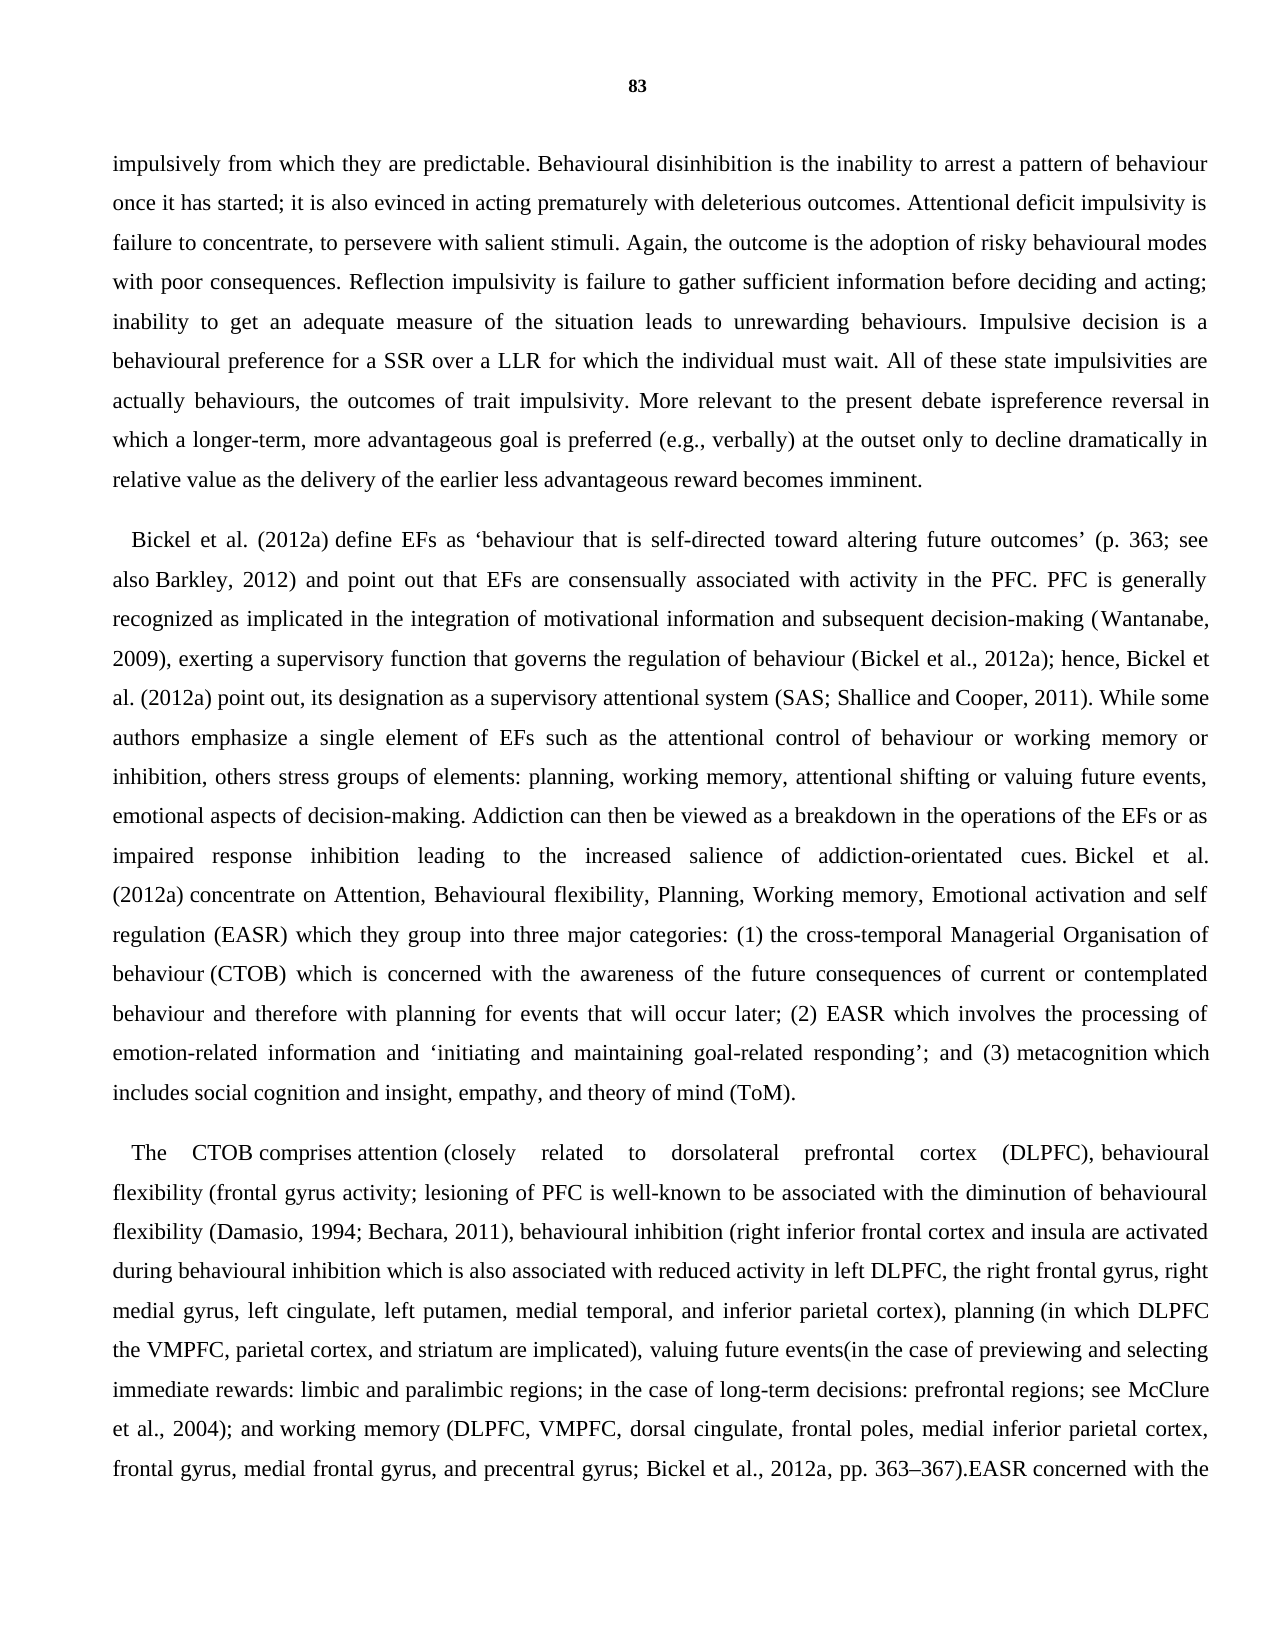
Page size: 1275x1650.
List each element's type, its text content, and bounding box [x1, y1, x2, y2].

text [112, 150, 1209, 492]
text Bickel et al. (2012a) define EFs as ‘behaviour that is self-directed toward altering future outcomes’ (p. 363; see also Barkley, 2012) and point out that EFs are consensually associated with activity in the PFC. PFC is generally recognized as implicated in the integration of motivational information and subsequent decision-making (Wantanabe, 2009), exerting a supervisory function that governs the regulation of behaviour (Bickel et al., 2012a); hence, Bickel et al. (2012a) point out, its designation as a supervisory attentional system (SAS; Shallice and Cooper, 2011). While some authors emphasize a single element of EFs such as the attentional control of behaviour or working memory or inhibition, others stress groups of elements: planning, working memory, attentional shifting or valuing future events, emotional aspects of decision-making. Addiction can then be viewed as a breakdown in the operations of the EFs or as impaired response inhibition leading to the increased salience of addiction-orientated cues. Bickel et al. (2012a) concentrate on Attention, Behavioural flexibility, Planning, Working memory, Emotional activation and self regulation (EASR) which they group into three major categories: (1) the cross-temporal Managerial Organisation of behaviour (CTOB) which is concerned with the awareness of the future consequences of current or contemplated behaviour and therefore with planning for events that will occur later; (2) EASR which involves the processing of emotion-related information and ‘initiating and maintaining goal-related responding’; and (3) metacognition which includes social cognition and insight, empathy, and theory of mind (ToM). [112, 526, 1209, 1105]
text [112, 1139, 1209, 1481]
